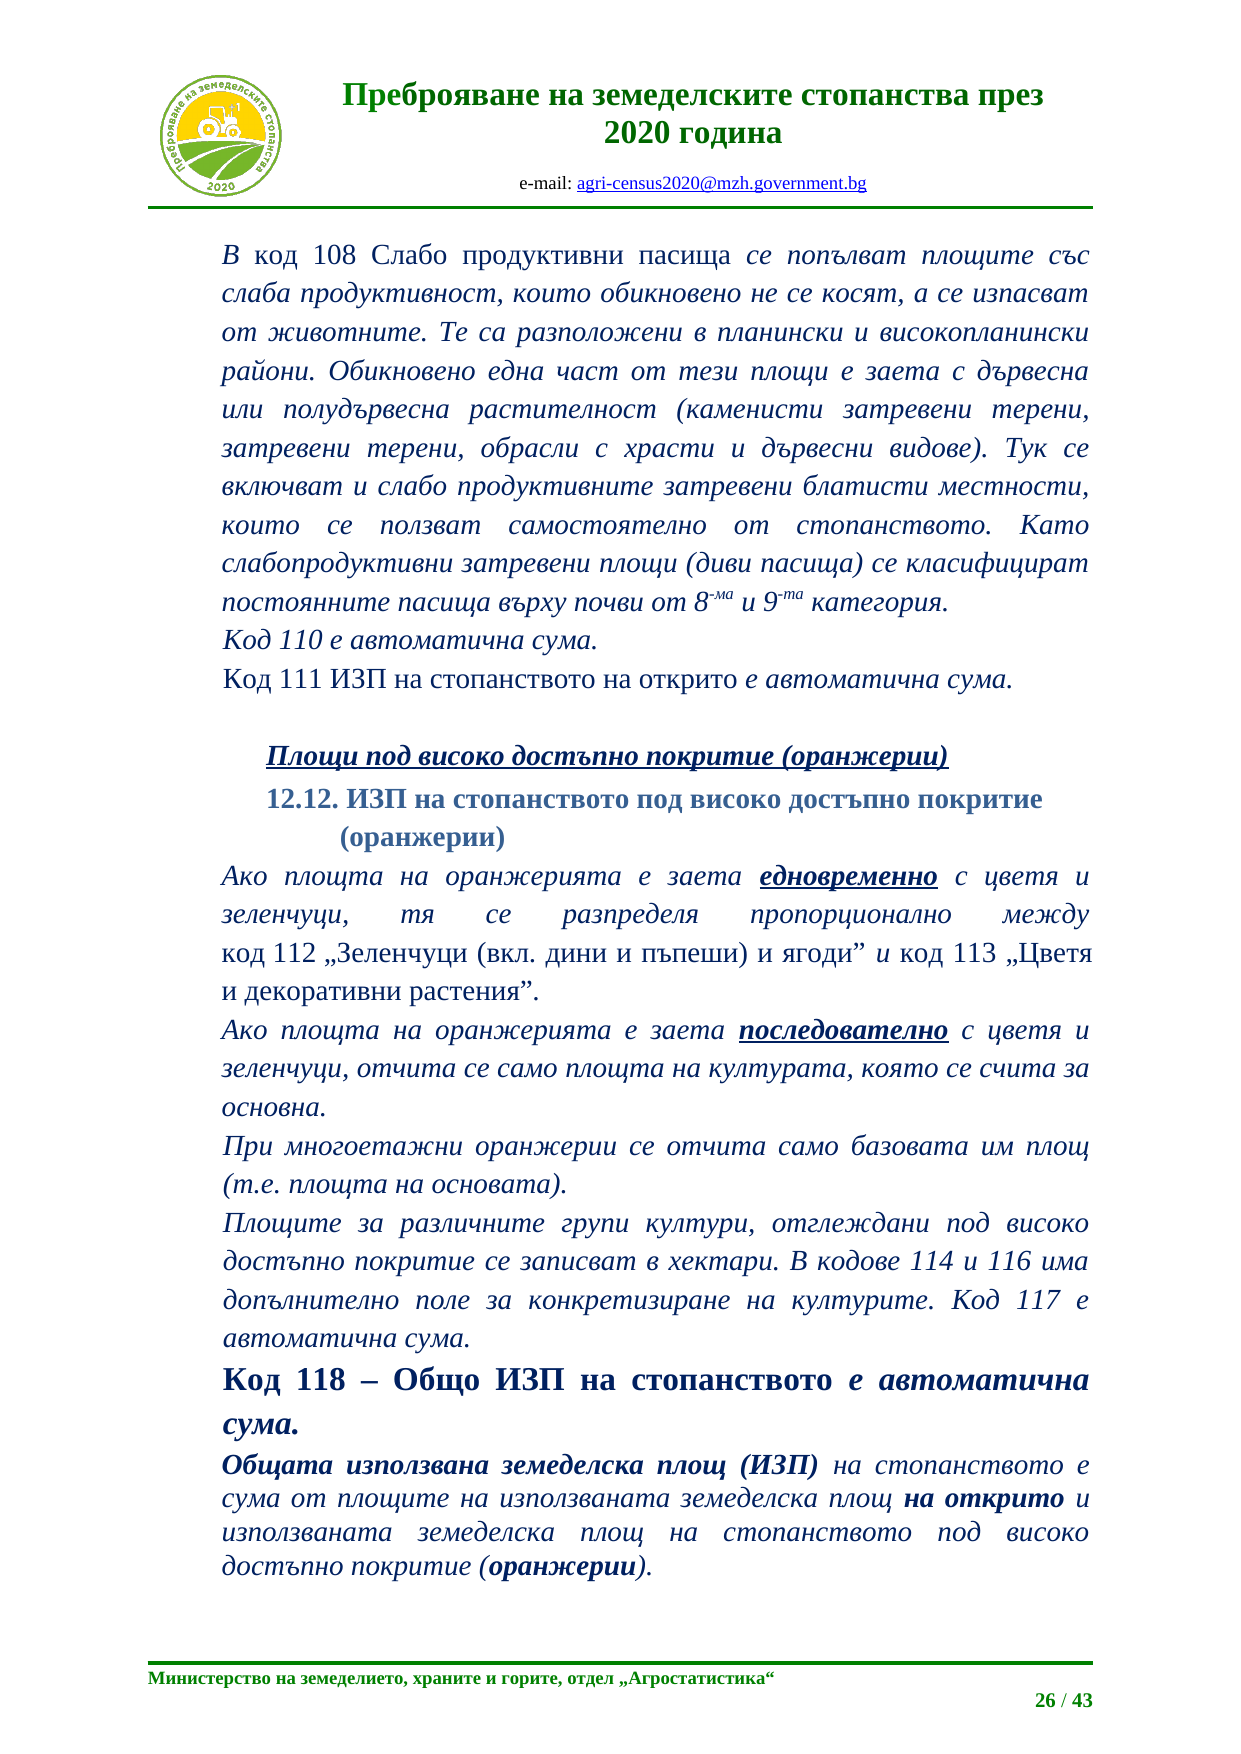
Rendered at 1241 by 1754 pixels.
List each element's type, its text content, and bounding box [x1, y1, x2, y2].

text В код 108 Слабо продуктивни пасища се попълват площите със слаба продуктивност, които обикновено не се косят, а се изпасват от животните. Те са разположени в планински и високопланински райони. Обикновено една част от тези площи е заета с дървесна или полудървесна растителност (каменисти затревени терени, затревени терени, обрасли с храсти и дървесни видове). Тук се включват и слабо продуктивните затревени блатисти местности, които се ползват самостоятелно от стопанството. Като слабопродуктивни затревени площи (диви пасища) се класифицират постоянните пасища върху почви от 8-ма и 9-та категория. [221, 237, 1093, 617]
list Код 111 ИЗП на стопанството на открито е автоматична сума. [223, 661, 1093, 694]
text Ако площта на оранжерията е заета последователно с цветя и зеленчуци, отчита се само площта на културата, която се счита за основна. [221, 1012, 1093, 1123]
list Площи под високо достъпно покритие (оранжерии) [223, 738, 1093, 772]
picture [158, 73, 283, 198]
subtitle 12.12. ИЗП на стопанството под високо достъпно покритие (оранжерии) [266, 781, 1093, 853]
list При многоетажни оранжерии се отчита само базовата им площ (т.е. площта на основата). [223, 1128, 1093, 1200]
list Код 110 е автоматична сума. [223, 622, 1093, 656]
list Код 118 – Общо ИЗП на стопанството е автоматична сума. [223, 1359, 1093, 1441]
text Общата използвана земеделска площ (ИЗП) на стопанството е сума от площите на използваната земеделска площ на открито и използваната земеделска площ на стопанството под високо достъпно покритие (оранжерии). [221, 1447, 1093, 1581]
text Ако площта на оранжерията е заета едновременно с цветя и зеленчуци, тя се разпределя пропорционално между код 112 „Зеленчуци (вкл. дини и пъпеши) и ягоди” и код 113 „Цветя и декоративни растения”. [221, 858, 1093, 1007]
list Площите за различните групи култури, отглеждани под високо достъпно покритие се записват в хектари. В кодове 114 и 116 има допълнително поле за конкретизиране на културите. Код 117 е автоматична сума. [223, 1205, 1093, 1354]
